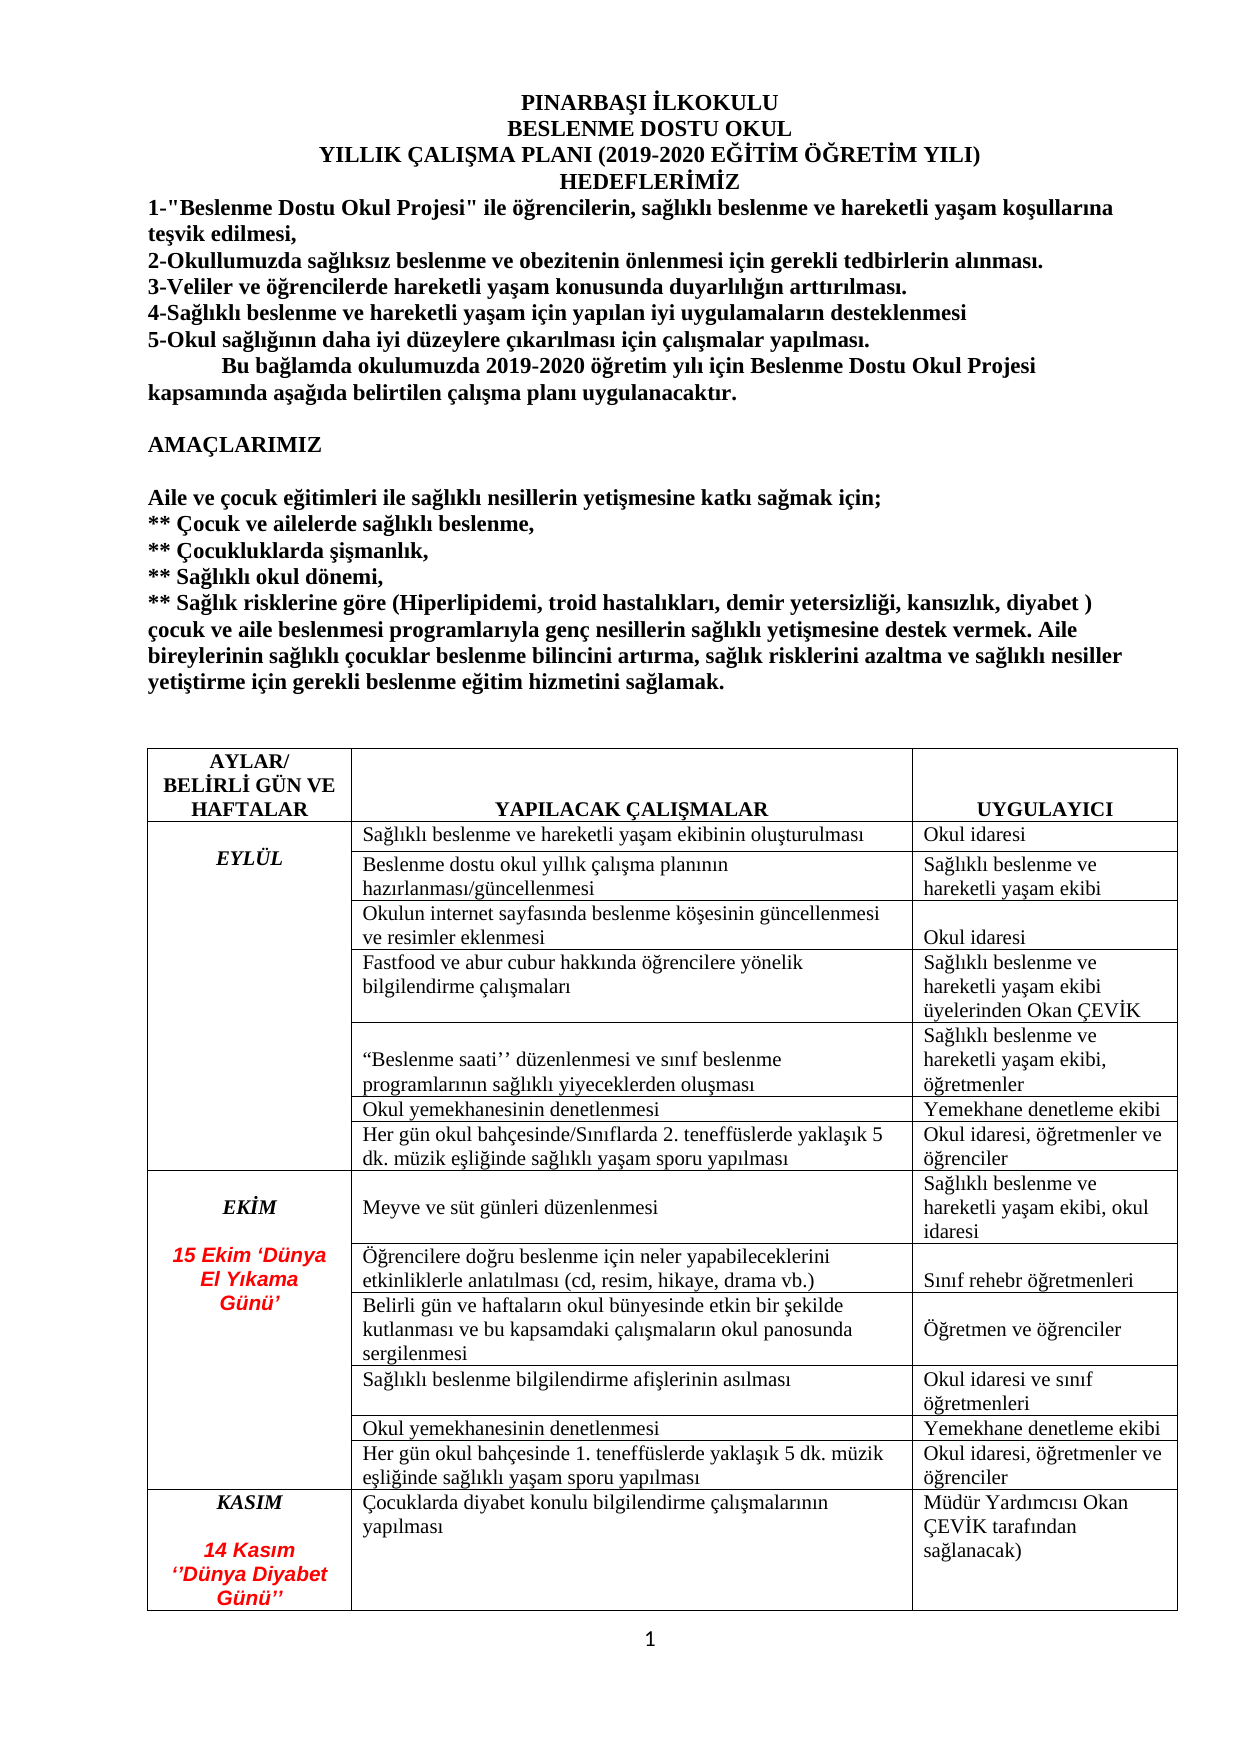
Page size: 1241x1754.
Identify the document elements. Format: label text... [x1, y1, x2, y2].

text ** Sağlık risklerine göre (Hiperlipidemi, troid hastalıkları, demir yetersizliği, kansızlık, diyabet ) çocuk ve aile beslenmesi programlarıyla genç nesillerin sağlıklı yetişmesine destek vermek. Aile bireylerinin sağlıklı çocuklar beslenme bilincini artırma, sağlık risklerini azaltma ve sağlıklı nesiller yetiştirme için gerekli beslenme eğitim hizmetini sağlamak. [148, 589, 1152, 695]
text 5-Okul sağlığının daha iyi düzeylere çıkarılması için çalışmalar yapılması. [148, 326, 1152, 352]
text ** Sağlıklı okul dönemi, [148, 563, 1152, 589]
table_cell EKİM 15 Ekim ‘Dünya El Yıkama Günü’ [148, 1171, 351, 1489]
text BESLENME DOSTU OKUL [148, 115, 1152, 141]
table_cell Çocuklarda diyabet konulu bilgilendirme çalışmalarının yapılması [352, 1490, 912, 1610]
table_cell Beslenme dostu okul yıllık çalışma planının hazırlanması/güncellenmesi [352, 852, 912, 900]
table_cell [148, 1490, 351, 1610]
table_cell Yemekhane denetleme ekibi [913, 1416, 1177, 1440]
table_cell Okul yemekhanesinin denetlenmesi [352, 1097, 912, 1121]
table_cell Okul idaresi, öğretmenler ve öğrenciler [913, 1441, 1177, 1489]
text YILLIK ÇALIŞMA PLANI (2019-2020 EĞİTİM ÖĞRETİM YILI) [148, 141, 1152, 168]
table_cell Öğretmen ve öğrenciler [913, 1293, 1177, 1365]
text Aile ve çocuk eğitimleri ile sağlıklı nesillerin yetişmesine katkı sağmak için; [148, 484, 1152, 510]
table_cell Fastfood ve abur cubur hakkında öğrencilere yönelik bilgilendirme çalışmaları [352, 950, 912, 1022]
table_cell Sağlıklı beslenme ve hareketli yaşam ekibi üyelerinden Okan ÇEVİK [913, 950, 1177, 1022]
table_cell Sağlıklı beslenme ve hareketli yaşam ekibi, okul idaresi [913, 1171, 1177, 1243]
table_cell Müdür Yardımcısı Okan ÇEVİK tarafından sağlanacak) [913, 1490, 1177, 1610]
table_header YAPILACAK ÇALIŞMALAR [352, 749, 912, 821]
text Bu bağlamda okulumuzda 2019-2020 öğretim yılı için Beslenme Dostu Okul Projesi kapsamında aşağıda belirtilen çalışma planı uygulanacaktır. [148, 352, 1152, 405]
table_cell Her gün okul bahçesinde 1. teneffüslerde yaklaşık 5 dk. müzik eşliğinde sağlıklı yaşam sporu yapılması [352, 1441, 912, 1489]
text 1-"Beslenme Dostu Okul Projesi" ile öğrencilerin, sağlıklı beslenme ve hareketli yaşam koşullarına teşvik edilmesi, [148, 194, 1152, 247]
text 2-Okullumuzda sağlıksız beslenme ve obezitenin önlenmesi için gerekli tedbirlerin alınması. [148, 247, 1152, 273]
table_cell Meyve ve süt günleri düzenlenmesi [352, 1171, 912, 1243]
table_cell Sağlıklı beslenme ve hareketli yaşam ekibi [913, 852, 1177, 900]
table_cell Her gün okul bahçesinde/Sınıflarda 2. teneffüslerde yaklaşık 5 dk. müzik eşliğinde sağlıklı yaşam sporu yapılması [352, 1122, 912, 1170]
table_header AYLAR/ BELİRLİ GÜN VE HAFTALAR [148, 749, 351, 821]
table_cell Sağlıklı beslenme ve hareketli yaşam ekibinin oluşturulması [352, 822, 912, 851]
table_cell Okul yemekhanesinin denetlenmesi [352, 1416, 912, 1440]
table_cell Okul idaresi [913, 822, 1177, 851]
table_cell “Beslenme saati’’ düzenlenmesi ve sınıf beslenme programlarının sağlıklı yiyeceklerden oluşması [352, 1023, 912, 1096]
text 3-Veliler ve öğrencilerde hareketli yaşam konusunda duyarlılığın arttırılması. [148, 273, 1152, 299]
text AMAÇLARIMIZ [148, 431, 1152, 458]
text ** Çocuk ve ailelerde sağlıklı beslenme, [148, 510, 1152, 537]
table_cell Sağlıklı beslenme ve hareketli yaşam ekibi, öğretmenler [913, 1023, 1177, 1096]
text ** Çocukluklarda şişmanlık, [148, 537, 1152, 563]
table_cell Yemekhane denetleme ekibi [913, 1097, 1177, 1121]
table_cell Öğrencilere doğru beslenme için neler yapabileceklerini etkinliklerle anlatılması (cd, resim, hikaye, drama vb.) [352, 1244, 912, 1292]
text HEDEFLERİMİZ [148, 168, 1152, 194]
table_cell Okul idaresi ve sınıf öğretmenleri [913, 1366, 1177, 1414]
table_header UYGULAYICI [913, 749, 1177, 821]
table_cell Okul idaresi, öğretmenler ve öğrenciler [913, 1122, 1177, 1170]
table_cell EYLÜL [148, 822, 351, 1170]
table_cell Okulun internet sayfasında beslenme köşesinin güncellenmesi ve resimler eklenmesi [352, 901, 912, 949]
table_cell Belirli gün ve haftaların okul bünyesinde etkin bir şekilde kutlanması ve bu kapsamdaki çalışmaların okul panosunda sergilenmesi [352, 1293, 912, 1365]
table_cell Sağlıklı beslenme bilgilendirme afişlerinin asılması [352, 1366, 912, 1414]
table_cell Okul idaresi [913, 901, 1177, 949]
text 4-Sağlıklı beslenme ve hareketli yaşam için yapılan iyi uygulamaların desteklenmesi [148, 299, 1152, 326]
text PINARBAŞI İLKOKULU [148, 89, 1152, 115]
table_cell Sınıf rehebr öğretmenleri [913, 1244, 1177, 1292]
